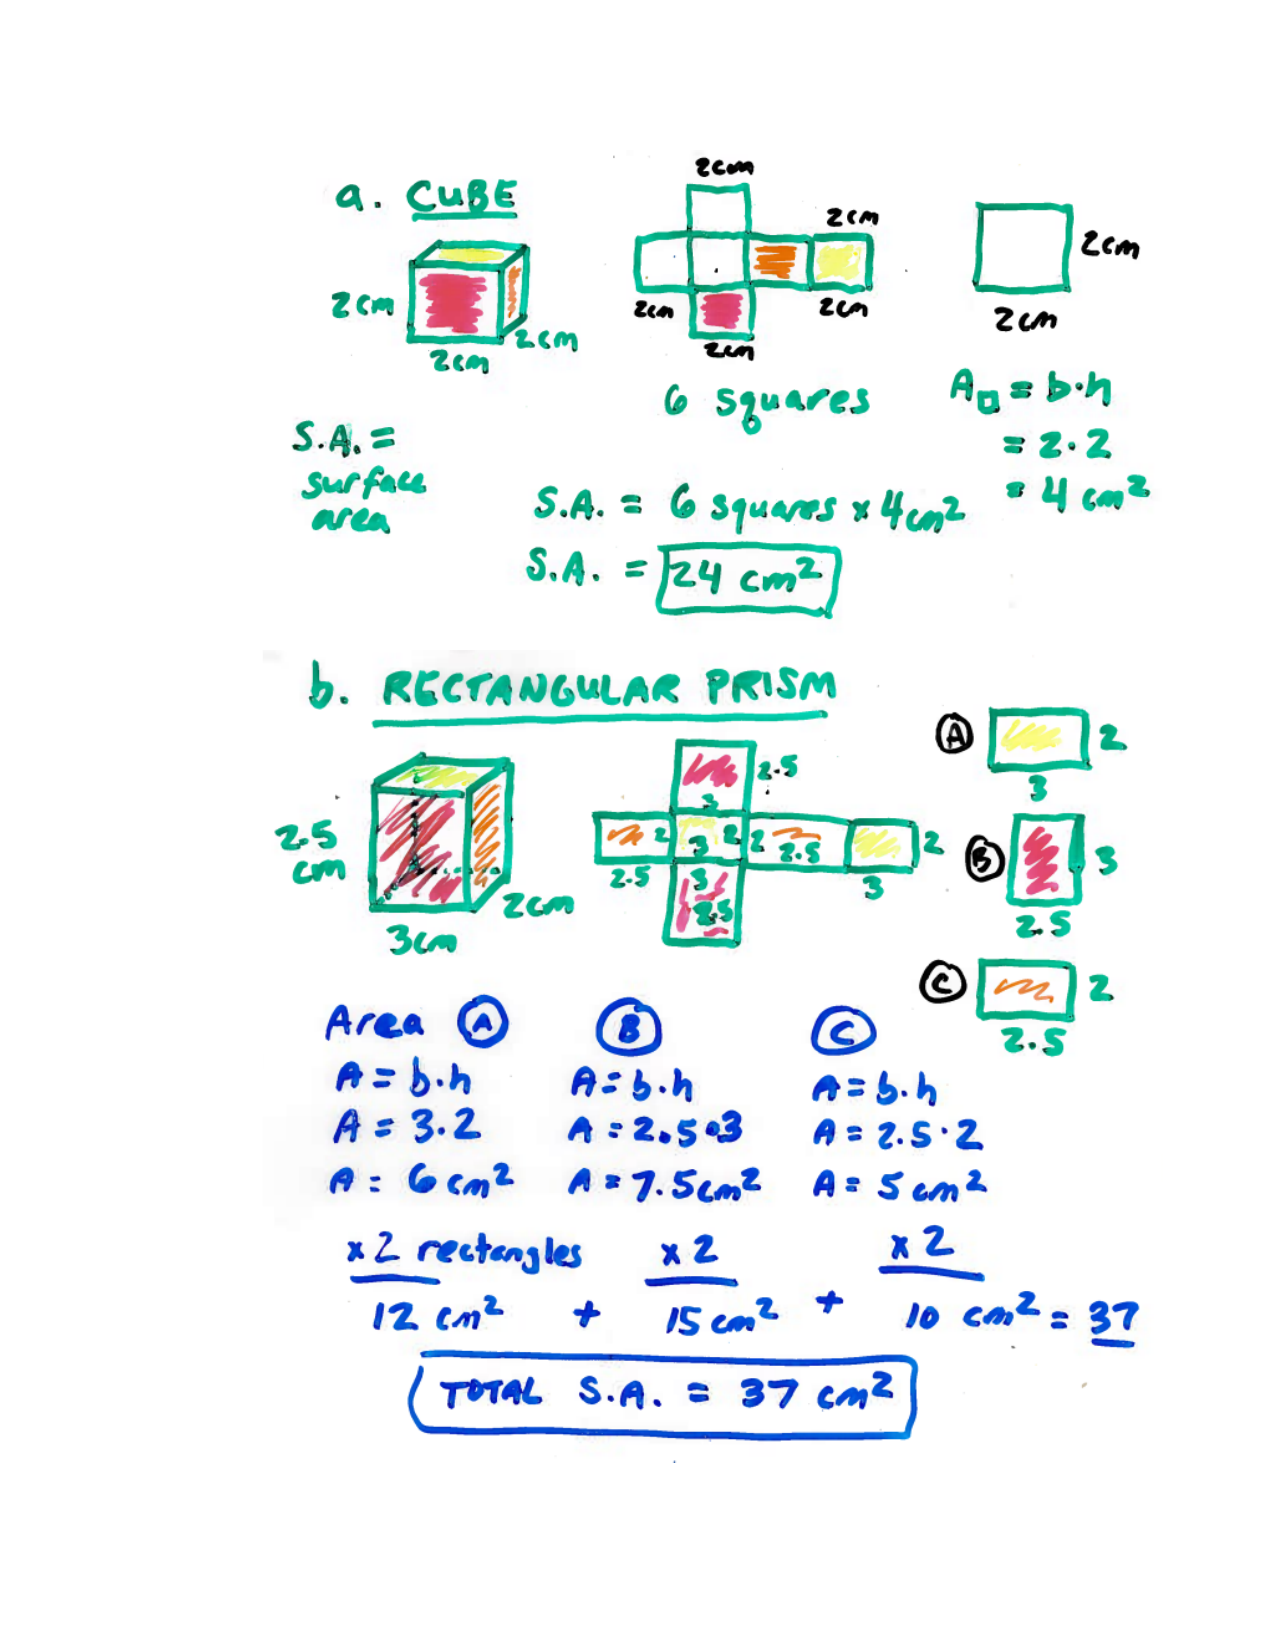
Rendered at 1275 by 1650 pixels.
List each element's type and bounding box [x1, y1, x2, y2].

picture [262, 150, 1163, 1463]
